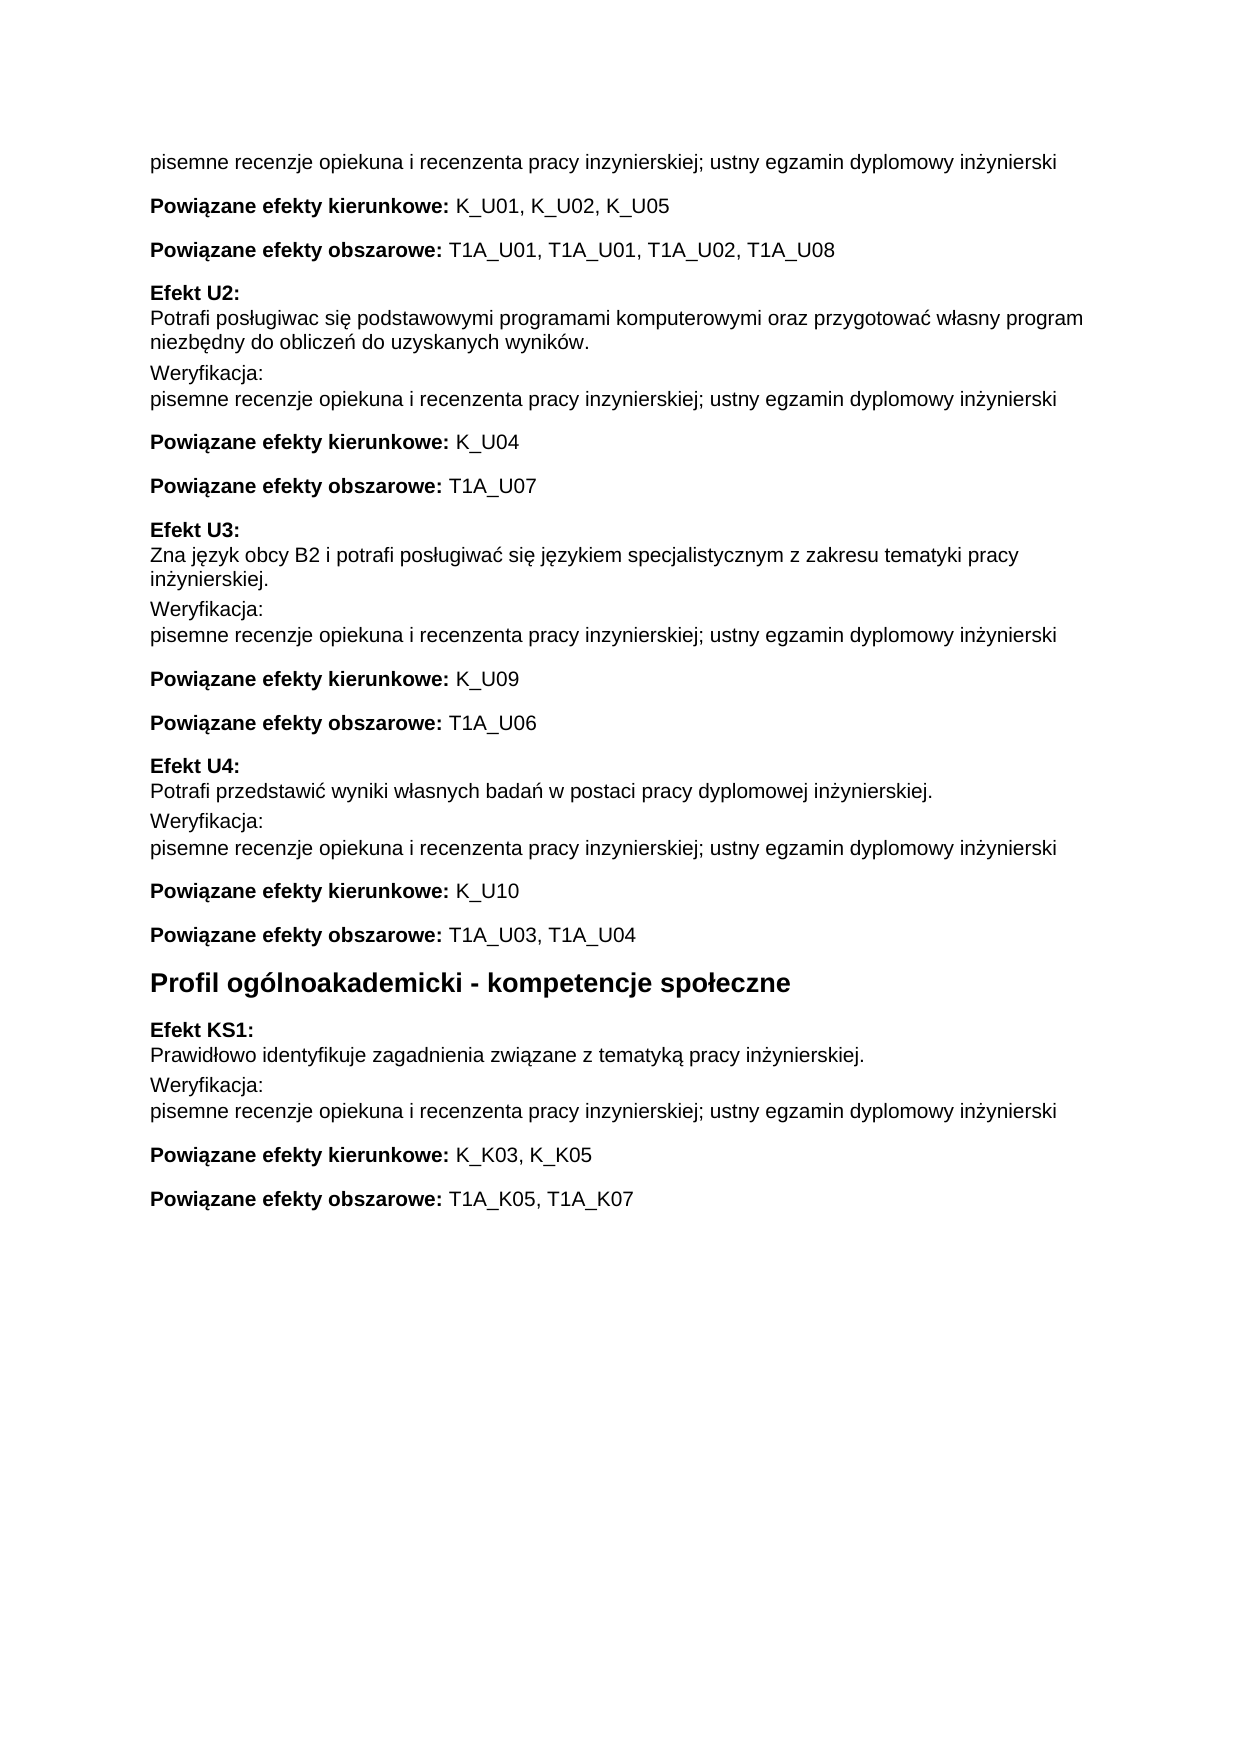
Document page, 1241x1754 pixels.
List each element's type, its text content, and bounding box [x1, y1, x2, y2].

text pisemne recenzje opiekuna i recenzenta pracy inzynierskiej; ustny egzamin dyplomowy inżynierski [150, 835, 1090, 859]
text Powiązane efekty kierunkowe: K_K03, K_K05 [150, 1143, 1090, 1167]
text Potrafi posługiwac się podstawowymi programami komputerowymi oraz przygotować własny program niezbędny do obliczeń do uzyskanych wyników. [150, 306, 1090, 354]
text pisemne recenzje opiekuna i recenzenta pracy inzynierskiej; ustny egzamin dyplomowy inżynierski [150, 623, 1090, 647]
text pisemne recenzje opiekuna i recenzenta pracy inzynierskiej; ustny egzamin dyplomowy inżynierski [150, 386, 1090, 410]
text Powiązane efekty kierunkowe: K_U01, K_U02, K_U05 [150, 194, 1090, 218]
text pisemne recenzje opiekuna i recenzenta pracy inzynierskiej; ustny egzamin dyplomowy inżynierski [150, 150, 1090, 174]
subtitle Profil ogólnoakademicki - kompetencje społeczne [150, 967, 1090, 998]
text Powiązane efekty kierunkowe: K_U04 [150, 430, 1090, 454]
text Powiązane efekty kierunkowe: K_U09 [150, 667, 1090, 691]
text Efekt U3: [150, 518, 1090, 542]
text Weryfikacja: [150, 360, 1090, 384]
text Efekt KS1: [150, 1018, 1090, 1042]
text Zna język obcy B2 i potrafi posługiwać się językiem specjalistycznym z zakresu tematyki pracy inżynierskiej. [150, 543, 1090, 591]
text Weryfikacja: [150, 597, 1090, 621]
text Powiązane efekty obszarowe: T1A_U07 [150, 474, 1090, 498]
text Powiązane efekty kierunkowe: K_U10 [150, 879, 1090, 903]
text Efekt U2: [150, 281, 1090, 305]
text Prawidłowo identyfikuje zagadnienia związane z tematyką pracy inżynierskiej. [150, 1043, 1090, 1067]
text Efekt U4: [150, 754, 1090, 778]
text Potrafi przedstawić wyniki własnych badań w postaci pracy dyplomowej inżynierskiej. [150, 779, 1090, 803]
text Powiązane efekty obszarowe: T1A_U06 [150, 710, 1090, 734]
text Weryfikacja: [150, 1073, 1090, 1097]
text Weryfikacja: [150, 809, 1090, 833]
text Powiązane efekty obszarowe: T1A_K05, T1A_K07 [150, 1186, 1090, 1210]
text pisemne recenzje opiekuna i recenzenta pracy inzynierskiej; ustny egzamin dyplomowy inżynierski [150, 1099, 1090, 1123]
text Powiązane efekty obszarowe: T1A_U01, T1A_U01, T1A_U02, T1A_U08 [150, 237, 1090, 261]
text Powiązane efekty obszarowe: T1A_U03, T1A_U04 [150, 923, 1090, 947]
